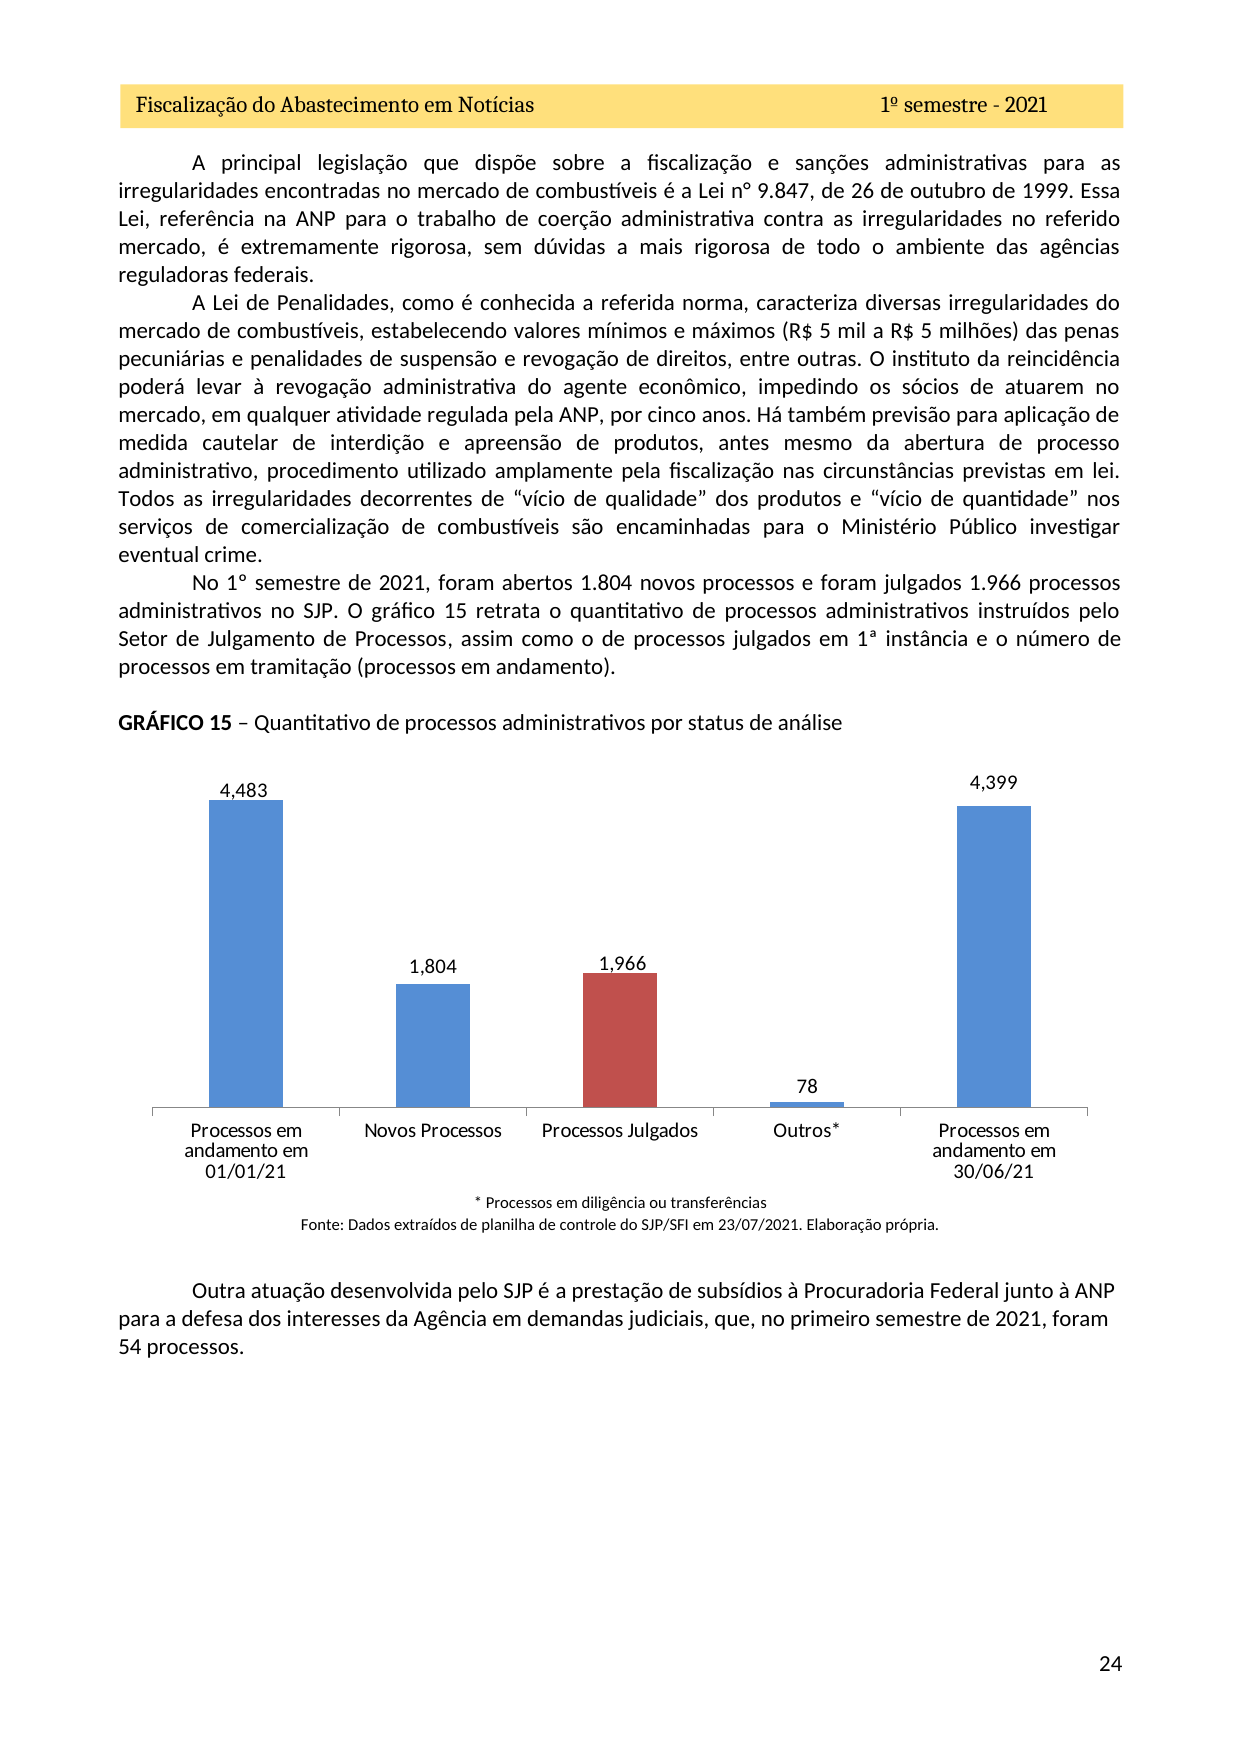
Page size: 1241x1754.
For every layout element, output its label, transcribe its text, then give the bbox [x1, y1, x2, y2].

text A Lei de Penalidades, como é conhecida a referida norma, caracteriza diversas irregularidades do mercado de combustíveis, estabelecendo valores mínimos e máximos (R$ 5 mil a R$ 5 milhões) das penas pecuniárias e penalidades de suspensão e revogação de direitos, entre outras. O instituto da reincidência poderá levar à revogação administrativa do agente econômico, impedindo os sócios de atuarem no mercado, em qualquer atividade regulada pela ANP, por cinco anos. Há também previsão para aplicação de medida cautelar de interdição e apreensão de produtos, antes mesmo da abertura de processo administrativo, procedimento utilizado amplamente pela fiscalização nas circunstâncias previstas em lei. Todos as irregularidades decorrentes de “vício de qualidade” dos produtos e “vício de quantidade” nos serviços de comercialização de combustíveis são encaminhadas para o Ministério Público investigar eventual crime. [118, 288, 1122, 568]
text Fonte: Dados extraídos de planilha de controle do SJP/SFI em 23/07/2021. Elaboração própria. [118, 1214, 1122, 1234]
text No 1º semestre de 2021, foram abertos 1.804 novos processos e foram julgados 1.966 processos administrativos no SJP. O gráfico 15 retrata o quantitativo de processos administrativos instruídos pelo Setor de Julgamento de Processos, assim como o de processos julgados em 1ª instância e o número de processos em tramitação (processos em andamento). [118, 568, 1122, 680]
text A principal legislação que dispõe sobre a fiscalização e sanções administrativas para as irregularidades encontradas no mercado de combustíveis é a Lei n° 9.847, de 26 de outubro de 1999. Essa Lei, referência na ANP para o trabalho de coerção administrativa contra as irregularidades no referido mercado, é extremamente rigorosa, sem dúvidas a mais rigorosa de todo o ambiente das agências reguladoras federais. [118, 148, 1122, 288]
text * Processos em diligência ou transferências [118, 1192, 1122, 1212]
text Outra atuação desenvolvida pelo SJP é a prestação de subsídios à Procuradoria Federal junto à ANP para a defesa dos interesses da Agência em demandas judiciais, que, no primeiro semestre de 2021, foram 54 processos. [118, 1276, 1122, 1360]
text GRÁFICO 15 – Quantitativo de processos administrativos por status de análise [118, 708, 1122, 736]
